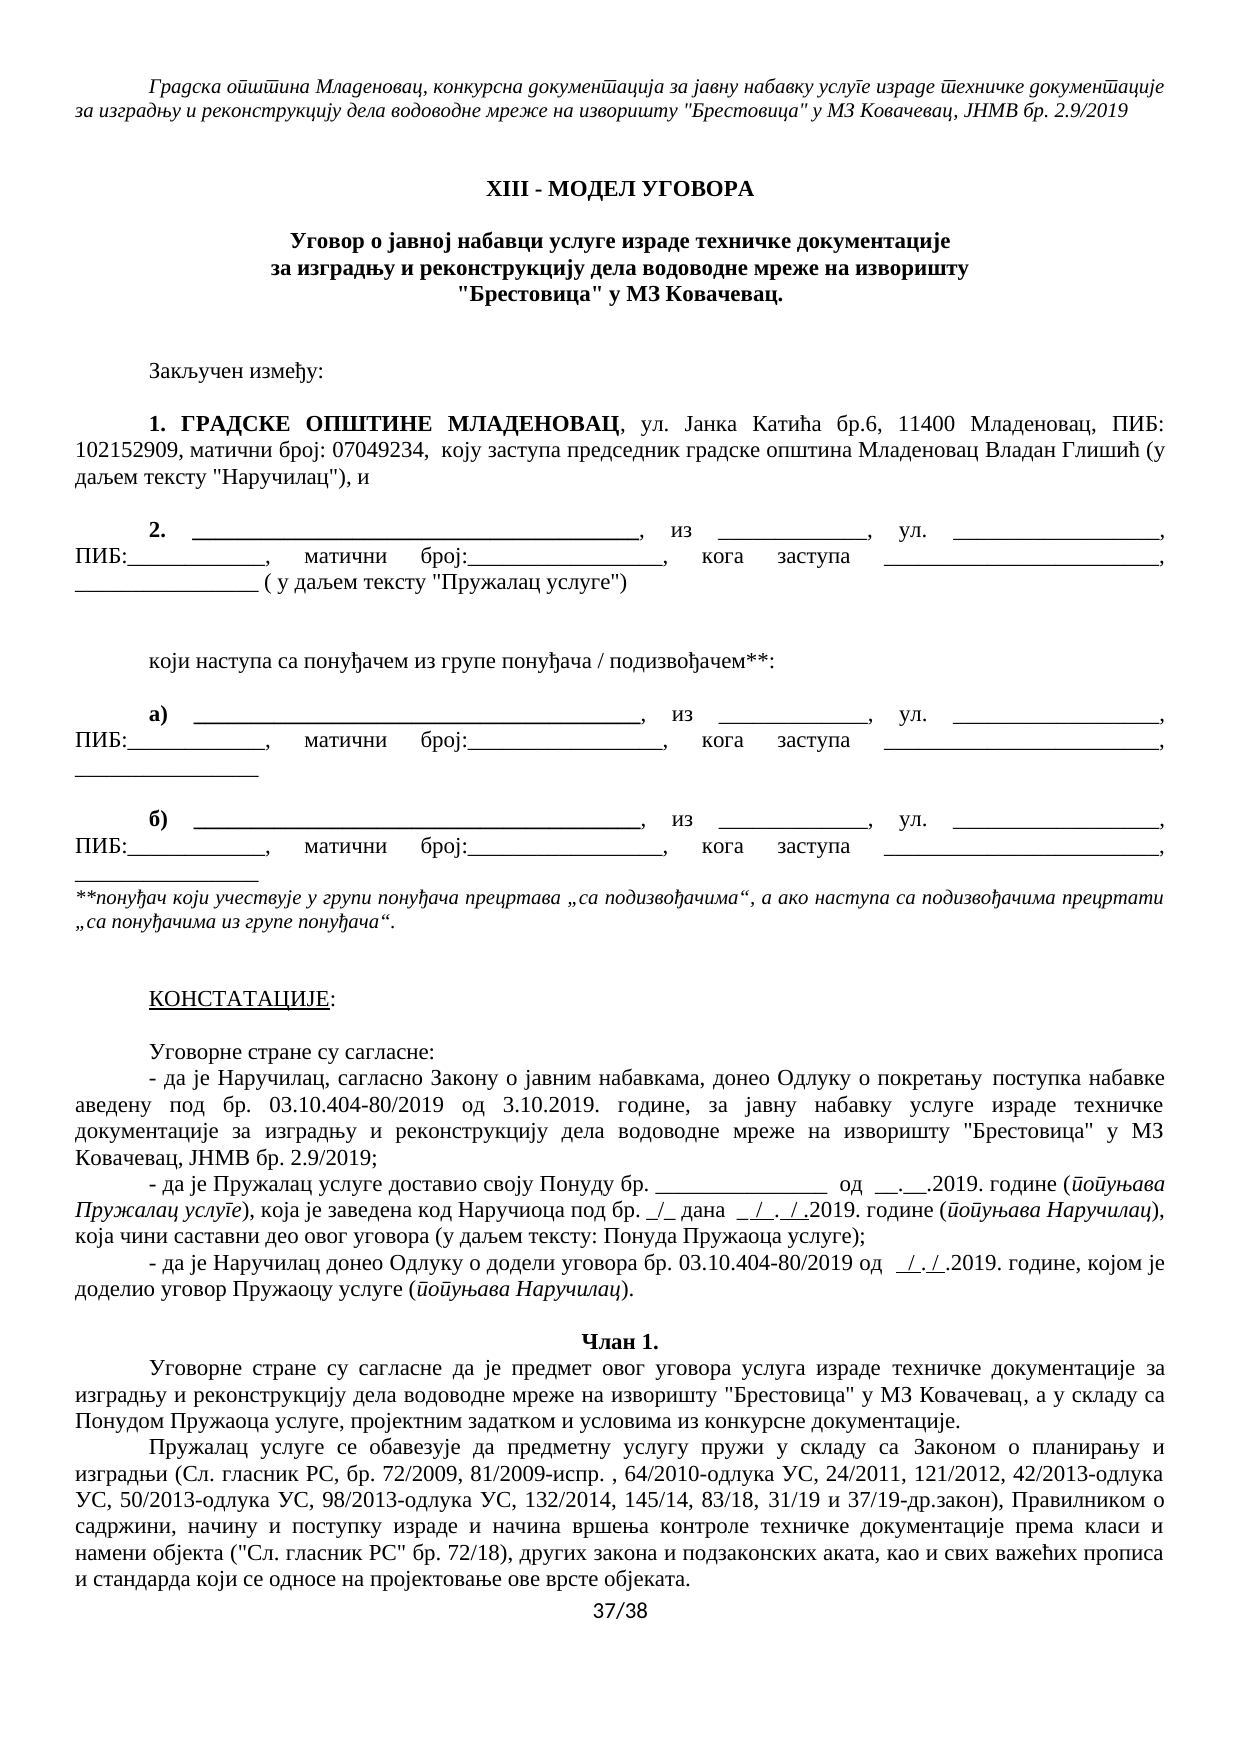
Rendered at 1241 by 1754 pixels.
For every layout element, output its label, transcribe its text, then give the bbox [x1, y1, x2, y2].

text КОНСТАТАЦИЈЕ: [75, 985, 1165, 1012]
text **понуђач који учествује у групи понуђача прецртава „са подизвођачима“, а ако наступа са подизвођачима прецртати „са понуђачима из групе понуђача“. [75, 884, 1165, 933]
text - да је Наручилац донео Одлуку о додели уговора бр. 03.10.404-80/2019 од / . / .2019. године, којом је доделио уговор Пружаоцу услуге (попуњава Наручилац). [75, 1249, 1165, 1302]
text 2. _______________________________________, из _____________, ул. __________________, ПИБ:____________, матични број:_________________, кога заступа ________________________, ________________ ( у даљем тексту "Пружалац услуге") [75, 516, 1165, 595]
text - да је Наручилац, сагласно Закону о јавним набавкама, донео Одлуку о покретању поступка набавке аведену под бр. 03.10.404-80/2019 од 3.10.2019. године, за јавну набавку услуге израде техничке документације за изградњу и реконструкцију дела водоводне мреже на изворишту "Брестовица" у МЗ Ковачевац, ЈНМВ бр. 2.9/2019; [75, 1064, 1165, 1170]
text б) _______________________________________, из _____________, ул. __________________, ПИБ:____________, матични број:_________________, кога заступа ________________________, ________________ [75, 806, 1165, 884]
text "Брестовица" у МЗ Ковачевац. [75, 280, 1165, 306]
text - да је Пружалац услуге доставио своју Понуду бр. _______________ од __.__.2019. године (попуњава Пружалац услуге), која је заведена код Наручиоца под бр. _/_ дана _ / . / .2019. године (попуњава Наручилац), која чини саставни део овог уговора (у даљем тексту: Понуда Пружаоца услуге); [75, 1170, 1165, 1249]
text 1. ГРАДСКЕ ОПШТИНЕ МЛАДЕНОВАЦ, ул. Јанка Катића бр.6, 11400 Младеновац, ПИБ: 102152909, матични број: 07049234, коју заступа председник градске општина Младеновац Владан Глишић (у даљем тексту "Наручилац"), и [75, 410, 1165, 489]
text Пружалац услуге се обавезује да предметну услугу пружи у складу са Законом о планирању и изградњи (Сл. гласник РС, бр. 72/2009, 81/2009-испр. , 64/2010-одлука УС, 24/2011, 121/2012, 42/2013-одлука УС, 50/2013-одлука УС, 98/2013-одлука УС, 132/2014, 145/14, 83/18, 31/19 и 37/19-др.закон), Правилником о садржини, начину и поступку израде и начина вршења контроле техничке документације према класи и намени објекта ("Сл. гласник РС" бр. 72/18), других закона и подзаконских аката, као и свих важећих прописа и стандарда који се односе на пројектовање ове врсте објеката. [75, 1433, 1165, 1592]
text Уговорне стране су сагласне да је предмет овог уговора услуга израде техничке документације за изградњу и реконструкцију дела водоводне мреже на изворишту "Брестовица" у МЗ Ковачевац, а у складу са Понудом Пружаоца услуге, пројектним задатком и условима из конкурсне документације. [75, 1354, 1165, 1433]
text Члан 1. [75, 1328, 1165, 1354]
text XIII - МОДЕЛ УГОВОРА [75, 175, 1165, 201]
text за изградњу и реконструкцију дела водоводне мреже на изворишту [75, 254, 1165, 280]
text Уговорне стране су сагласне: [75, 1038, 1165, 1064]
text Закључен између: [75, 357, 1165, 384]
text Уговор о јавној набавци услуге израде техничке документације [75, 227, 1165, 254]
text а) _______________________________________, из _____________, ул. __________________, ПИБ:____________, матични број:_________________, кога заступа ________________________, ________________ [75, 700, 1165, 779]
text који наступа са понуђачем из групе понуђача / подизвођачем**: [75, 647, 1165, 674]
